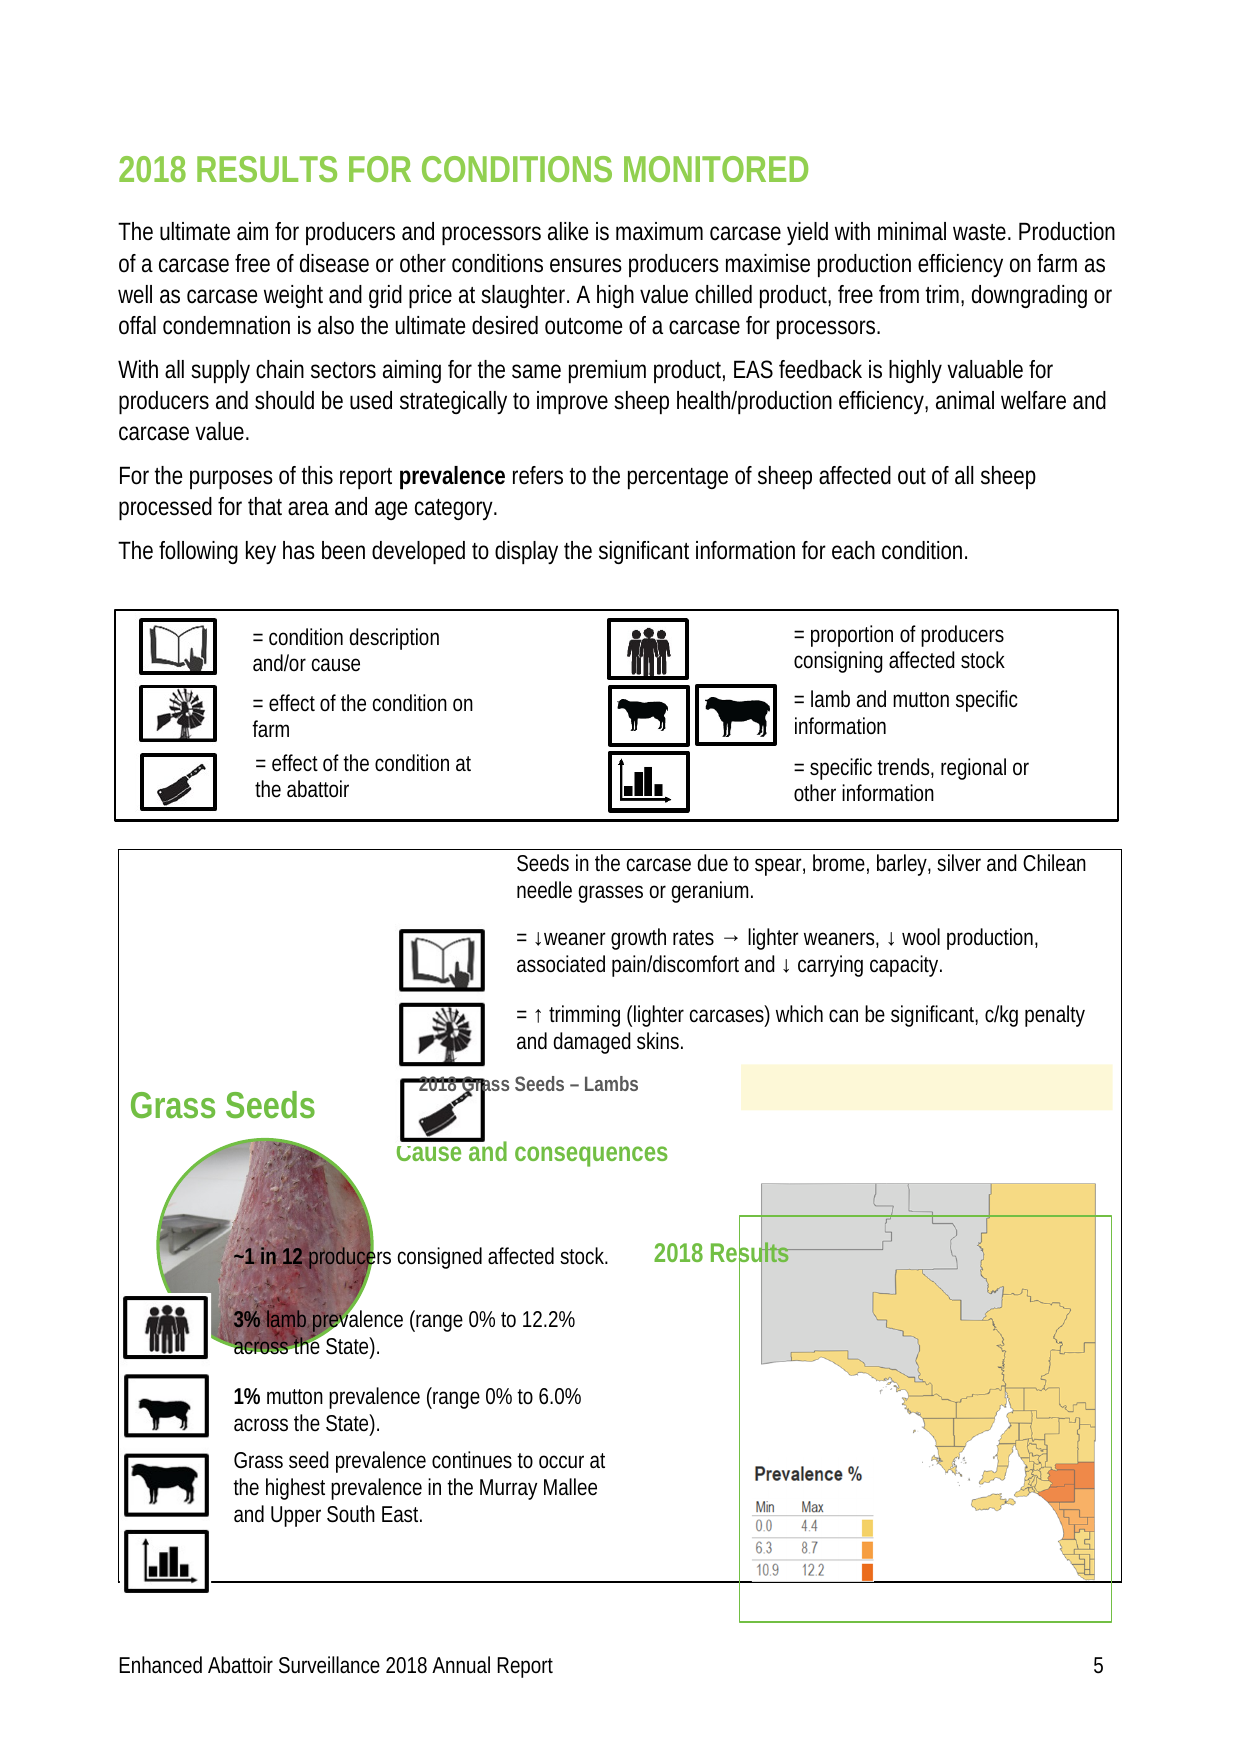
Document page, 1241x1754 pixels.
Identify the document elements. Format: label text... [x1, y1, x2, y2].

picture [394, 923, 490, 1146]
text The ultimate aim for producers and processors alike is maximum carcase yield with minimal waste. Production of a carcase free of disease or other conditions ensures producers maximise production efficiency on farm as well as carcase weight and grid price at slaughter. A high value chilled product, free from trim, downgrading or offal condemnation is also the ultimate desired outcome of a carcase for processors. [118, 216, 1122, 341]
table_header Grass Seeds Cause and consequences 2018 Results [119, 850, 1121, 1581]
picture [119, 1142, 370, 1597]
picture [751, 1457, 874, 1582]
text For the purposes of this report prevalence refers to the percentage of sheep affected out of all sheep processed for that area and age category. [118, 459, 1122, 522]
picture [617, 700, 668, 731]
picture [705, 697, 770, 737]
picture [134, 612, 221, 814]
picture [625, 625, 672, 676]
text The following key has been developed to display the significant information for each condition. [118, 534, 1122, 566]
picture [612, 756, 675, 808]
text 2018 RESULTS FOR CONDITIONS MONITORED [118, 148, 1122, 191]
text With all supply chain sectors aiming for the same premium product, EAS feedback is highly valuable for producers and should be used strategically to improve sheep health/production efficiency, animal welfare and carcase value. [118, 353, 1122, 447]
